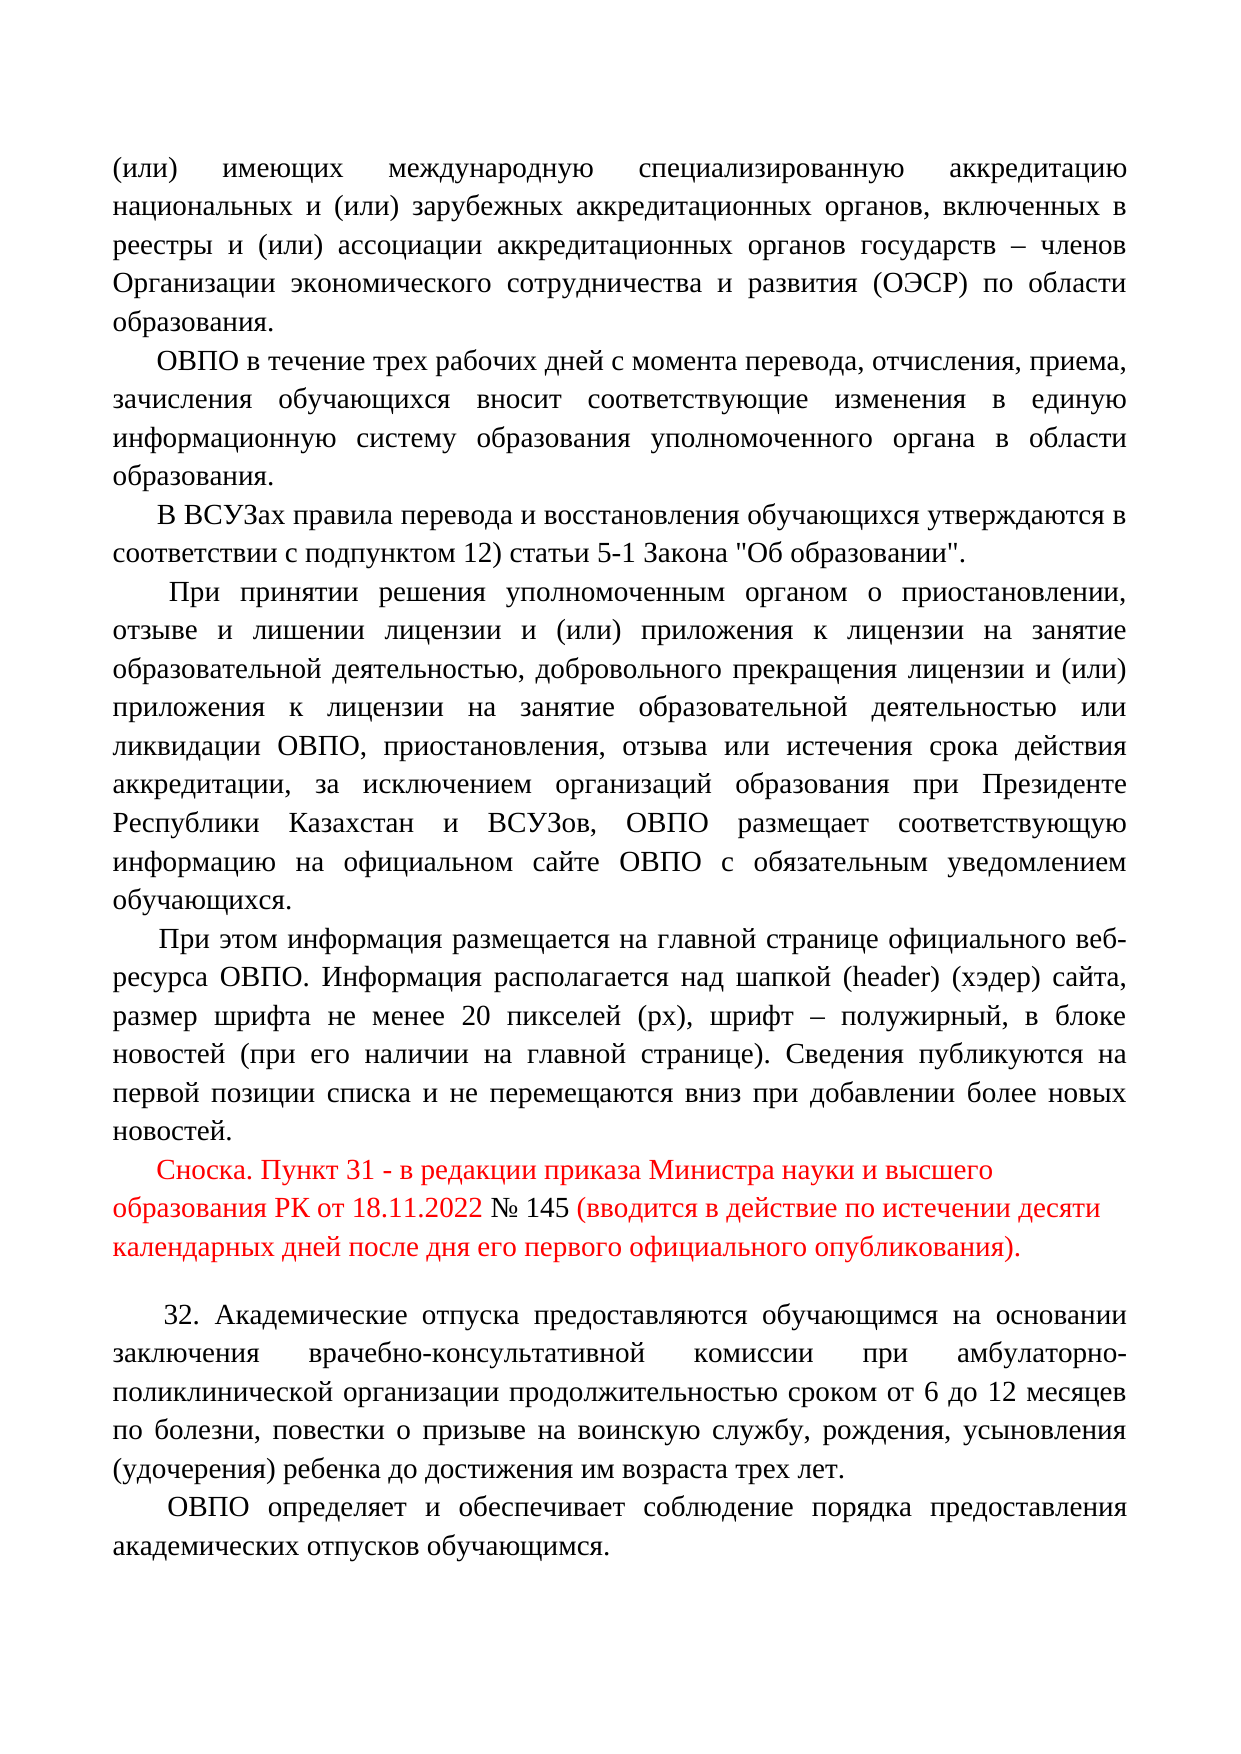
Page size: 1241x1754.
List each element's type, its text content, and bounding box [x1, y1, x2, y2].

text При принятии решения уполномоченным органом о приостановлении, отзыве и лишении лицензии и (или) приложения к лицензии на занятие образовательной деятельностью, добровольного прекращения лицензии и (или) приложения к лицензии на занятие образовательной деятельностью или ликвидации ОВПО, приостановления, отзыва или истечения срока действия аккредитации, за исключением организаций образования при Президенте Республики Казахстан и ВСУЗов, ОВПО размещает соответствующую информацию на официальном сайте ОВПО с обязательным уведомлением обучающихся. [112, 574, 1128, 916]
text ОВПО в течение трех рабочих дней с момента перевода, отчисления, приема, зачисления обучающихся вносит соответствующие изменения в единую информационную систему образования уполномоченного органа в области образования. [112, 343, 1128, 492]
text ОВПО определяет и обеспечивает соблюдение порядка предоставления академических отпусков обучающимся. [112, 1489, 1128, 1562]
text Сноска. Пункт 31 - в редакции приказа Министра науки и высшего образования РК от 18.11.2022 № 145 (вводится в действие по истечении десяти календарных дней после дня его первого официального опубликования). [112, 1152, 1128, 1293]
text При этом информация размещается на главной странице официального веб-ресурса ОВПО. Информация располагается над шапкой (header) (хэдер) сайта, размер шрифта не менее 20 пикселей (px), шрифт – полужирный, в блоке новостей (при его наличии на главной странице). Сведения публикуются на первой позиции списка и не перемещаются вниз при добавлении более новых новостей. [112, 921, 1128, 1147]
text В ВСУЗах правила перевода и восстановления обучающихся утверждаются в соответствии с подпунктом 12) статьи 5-1 Закона "Об образовании". [112, 497, 1128, 569]
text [112, 150, 1128, 338]
text 32. Академические отпуска предоставляются обучающимся на основании заключения врачебно-консультативной комиссии при амбулаторно-поликлинической организации продолжительностью сроком от 6 до 12 месяцев по болезни, повестки о призыве на воинскую службу, рождения, усыновления (удочерения) ребенка до достижения им возраста трех лет. [112, 1297, 1128, 1484]
